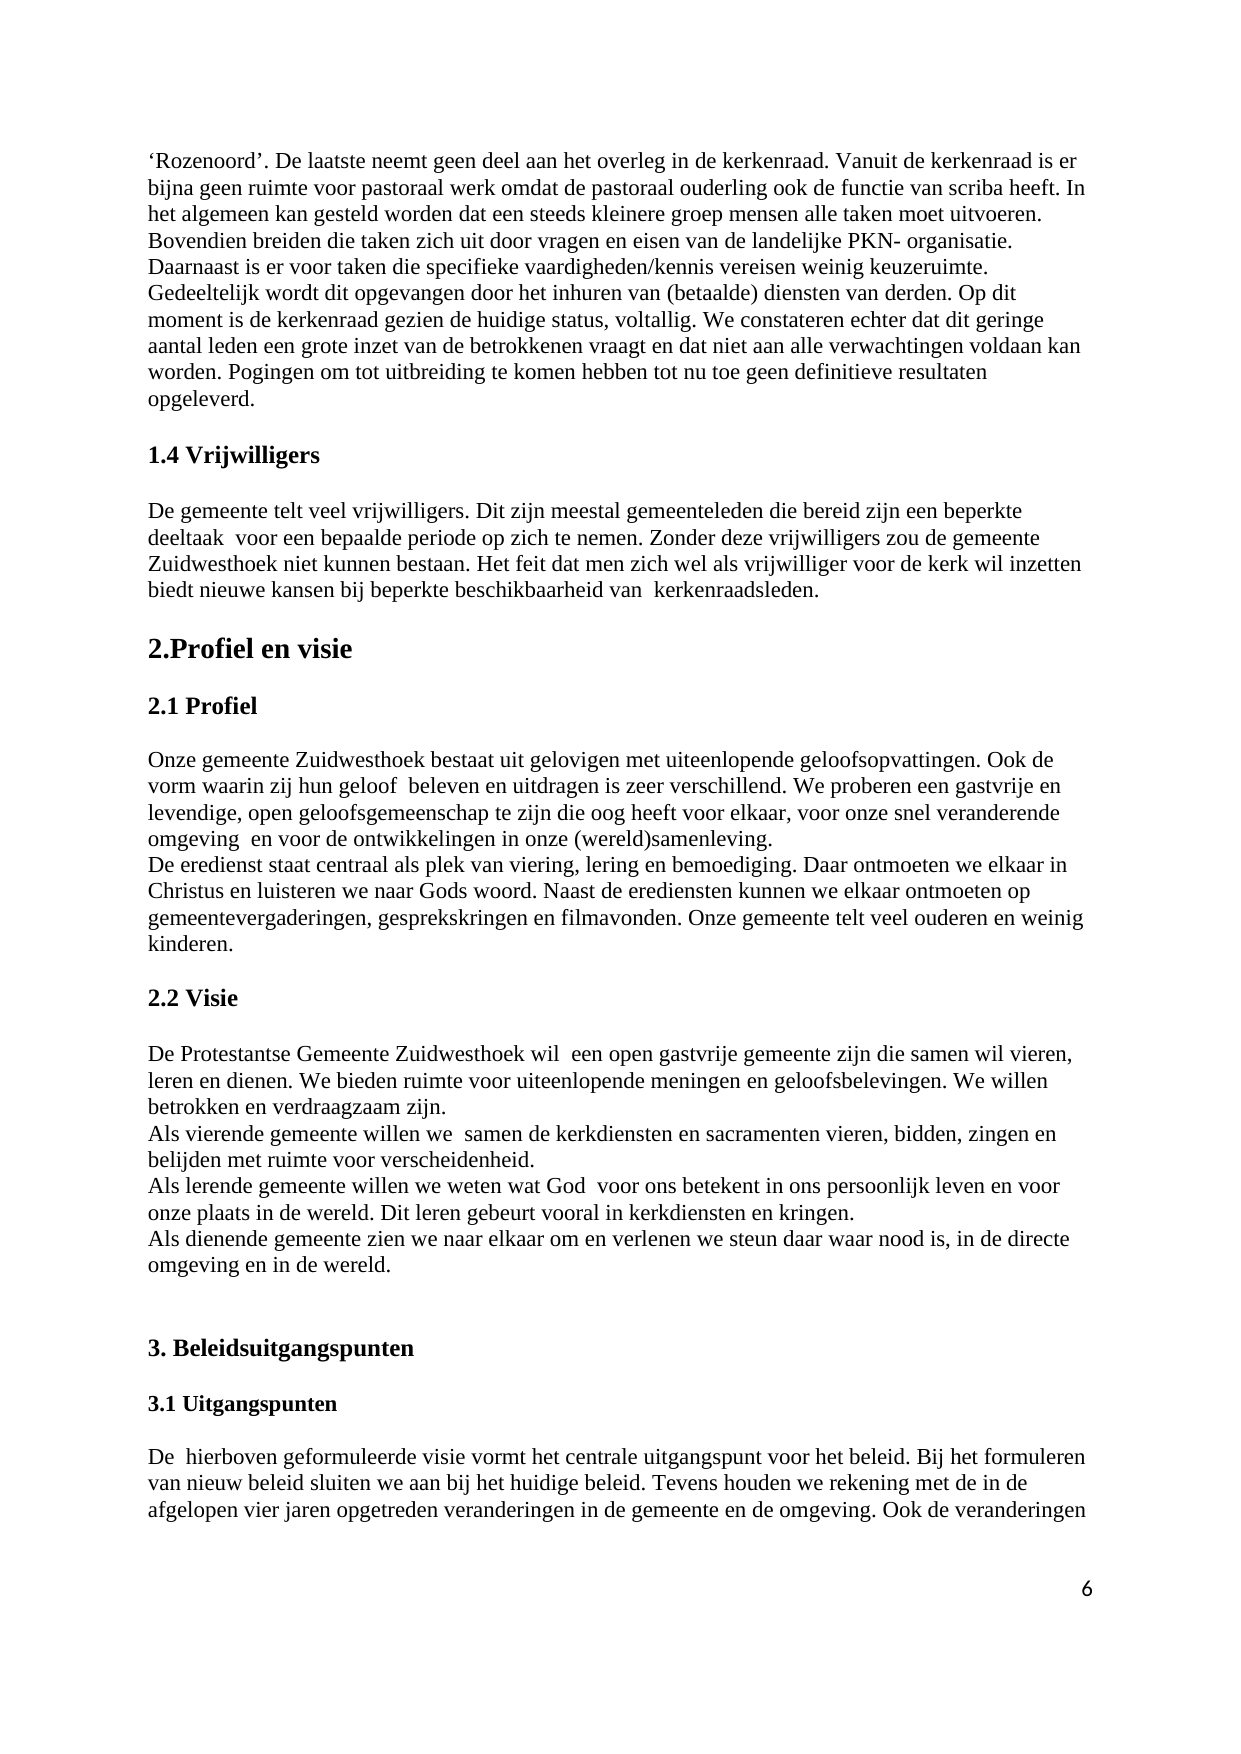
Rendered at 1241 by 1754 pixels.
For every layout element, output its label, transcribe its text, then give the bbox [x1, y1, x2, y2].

text 2.2 Visie [148, 983, 1093, 1012]
text De gemeente telt veel vrijwilligers. Dit zijn meestal gemeenteleden die bereid zijn een beperkte deeltaak voor een bepaalde periode op zich te nemen. Zonder deze vrijwilligers zou de gemeente Zuidwesthoek niet kunnen bestaan. Het feit dat men zich wel als vrijwilliger voor de kerk wil inzetten biedt nieuwe kansen bij beperkte beschikbaarheid van kerkenraadsleden. [148, 497, 1093, 603]
text Als vierende gemeente willen we samen de kerkdiensten en sacramenten vieren, bidden, zingen en belijden met ruimte voor verscheidenheid. [148, 1119, 1093, 1172]
text Als dienende gemeente zien we naar elkaar om en verlenen we steun daar waar nood is, in de directe omgeving en in de wereld. [148, 1225, 1093, 1278]
text Als lerende gemeente willen we weten wat God voor ons betekent in ons persoonlijk leven en voor onze plaats in de wereld. Dit leren gebeurt vooral in kerkdiensten en kringen. [148, 1172, 1093, 1225]
text 1.4 Vrijwilligers [148, 440, 1093, 469]
text 3. Beleidsuitgangspunten [148, 1333, 1093, 1362]
text De Protestantse Gemeente Zuidwesthoek wil een open gastvrije gemeente zijn die samen wil vieren, leren en dienen. We bieden ruimte voor uiteenlopende meningen en geloofsbelevingen. We willen betrokken en verdraagzaam zijn. [148, 1041, 1093, 1119]
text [148, 1443, 1093, 1522]
text 3.1 Uitgangspunten [148, 1390, 1093, 1417]
text 2.1 Profiel [148, 691, 1093, 719]
text De eredienst staat centraal als plek van viering, lering en bemoediging. Daar ontmoeten we elkaar in Christus en luisteren we naar Gods woord. Naast de erediensten kunnen we elkaar ontmoeten op gemeentevergaderingen, gesprekskringen en filmavonden. Onze gemeente telt veel ouderen en weinig kinderen. [148, 851, 1093, 957]
text 2.Profiel en visie [148, 631, 1093, 664]
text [148, 148, 1093, 411]
text Onze gemeente Zuidwesthoek bestaat uit gelovigen met uiteenlopende geloofsopvattingen. Ook de vorm waarin zij hun geloof beleven en uitdragen is zeer verschillend. We proberen een gastvrije en levendige, open geloofsgemeenschap te zijn die oog heeft voor elkaar, voor onze snel veranderende omgeving en voor de ontwikkelingen in onze (wereld)samenleving. [148, 746, 1093, 851]
